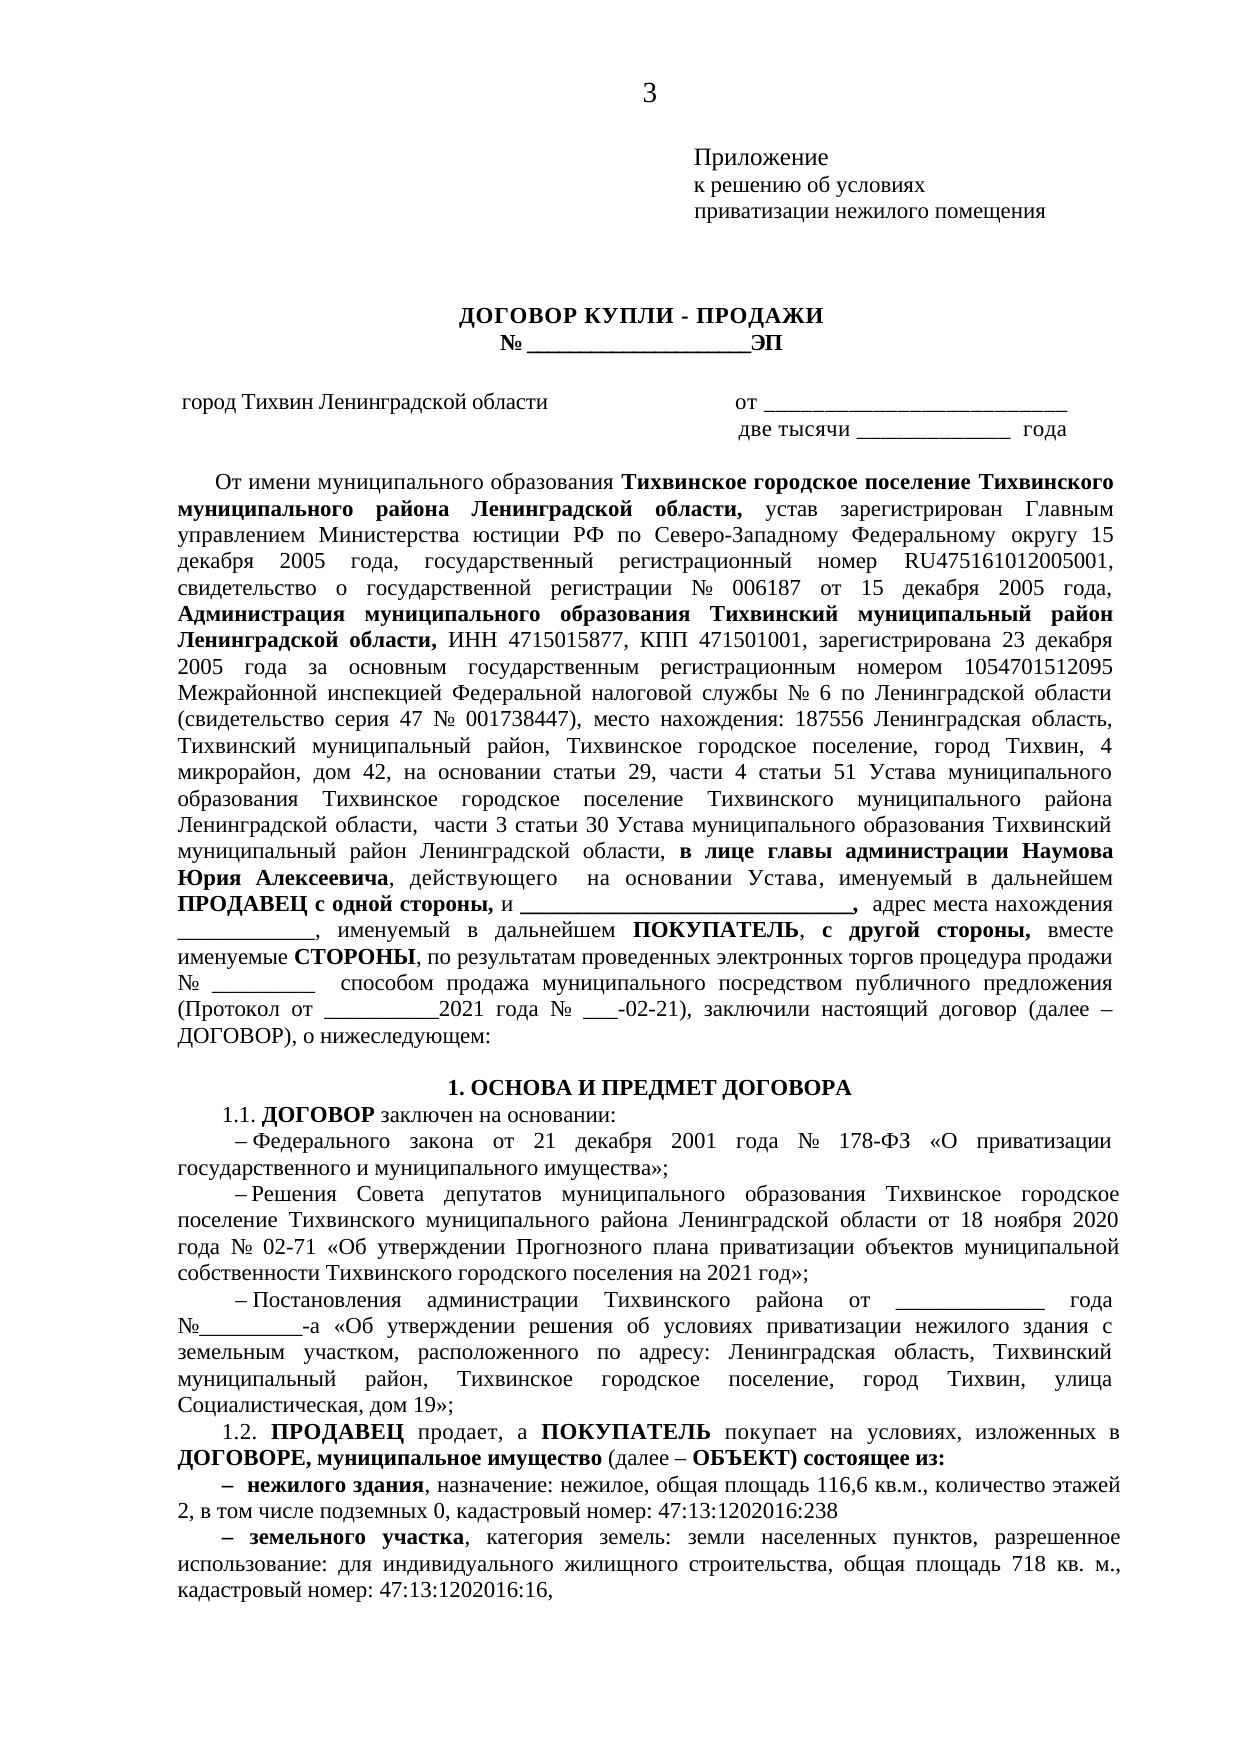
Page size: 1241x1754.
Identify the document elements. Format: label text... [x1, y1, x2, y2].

text приватизации нежилого помещения [694, 197, 1122, 223]
text – земельного участка, категория земель: земли населенных пунктов, разрешенное использование: для индивидуального жилищного строительства, общая площадь 718 кв. м., кадастровый номер: 47:13:1202016:16, [177, 1523, 1122, 1602]
text № _____________________ЭП [177, 329, 1106, 355]
text 1. ОСНОВА И ПРЕДМЕТ ДОГОВОРА [177, 1074, 1122, 1101]
text От имени муниципального образования Тихвинское городское поселение Тихвинского муниципального района Ленинградской области, устав зарегистрирован Главным управлением Министерства юстиции РФ по Северо-Западному Федеральному округу 15 декабря 2005 года, государственный регистрационный номер RU475161012005001, свидетельство о государственной регистрации № 006187 от 15 декабря 2005 года, Администрация муниципального образования Тихвинский муниципальный район Ленинградской области, ИНН 4715015877, КПП 471501001, зарегистрирована 23 декабря 2005 года за основным государственным регистрационным номером 1054701512095 Межрайонной инспекцией Федеральной налоговой службы № 6 по Ленинградской области (свидетельство серия 47 № 001738447), место нахождения: 187556 Ленинградская область, Тихвинский муниципальный район, Тихвинское городское поселение, город Тихвин, 4 микрорайон, дом 42, на основании статьи 29, части 4 статьи 51 Устава муниципального образования Тихвинское городское поселение Тихвинского муниципального района Ленинградской области, части 3 статьи 30 Устава муниципального образования Тихвинский муниципальный район Ленинградской области, в лице главы администрации Наумова Юрия Алексеевича, действующего на основании Устава, именуемый в дальнейшем ПРОДАВЕЦ с одной стороны, и _____________________________, адрес места нахождения ____________, именуемый в дальнейшем ПОКУПАТЕЛЬ, с другой стороны, вместе именуемые СТОРОНЫ, по результатам проведенных электронных торгов процедура продажи № _________ способом продажа муниципального посредством публичного предложения (Протокол от __________2021 года № ___-02-21), заключили настоящий договор (далее – ДОГОВОР), о нижеследующем: [177, 468, 1113, 1048]
subtitle к решению об условиях [693, 171, 1118, 197]
list Постановления администрации Тихвинского района от _____________ года №_________-а «Об утверждении решения об условиях приватизации нежилого здания с земельным участком, расположенного по адресу: Ленинградская область, Тихвинский муниципальный район, Тихвинское городское поселение, город Тихвин, улица Социалистическая, дом 19»; [177, 1286, 1113, 1417]
text 1.2. ПРОДАВЕЦ продает, а ПОКУПАТЕЛЬ покупает на условиях, изложенных в ДОГОВОРЕ, муниципальное имущество (далее – ОБЪЕКТ) состоящее из: [177, 1418, 1120, 1470]
text две тысячи _____________ года [738, 415, 1122, 442]
list Федерального закона от 21 декабря 2001 года № 178-ФЗ «О приватизации государственного и муниципального имущества»; [177, 1127, 1113, 1180]
text 1.1. ДОГОВОР заключен на основании: [178, 1101, 1113, 1127]
list Решения Совета депутатов муниципального образования Тихвинское городское поселение Тихвинского муниципального района Ленинградской области от 18 ноября 2020 года № 02-71 «Об утверждении Прогнозного плана приватизации объектов муниципальной собственности Тихвинского городского поселения на 2021 год»; [177, 1180, 1120, 1286]
text город Тихвин Ленинградской области от _________________________ [182, 388, 1122, 415]
text Приложение [693, 142, 1122, 171]
title ДОГОВОР КУПЛИ - ПРОДАЖИ [177, 303, 1106, 329]
text – нежилого здания, назначение: нежилое, общая площадь 116,6 кв.м., количество этажей 2, в том числе подземных 0, кадастровый номер: 47:13:1202016:238 [177, 1471, 1122, 1523]
